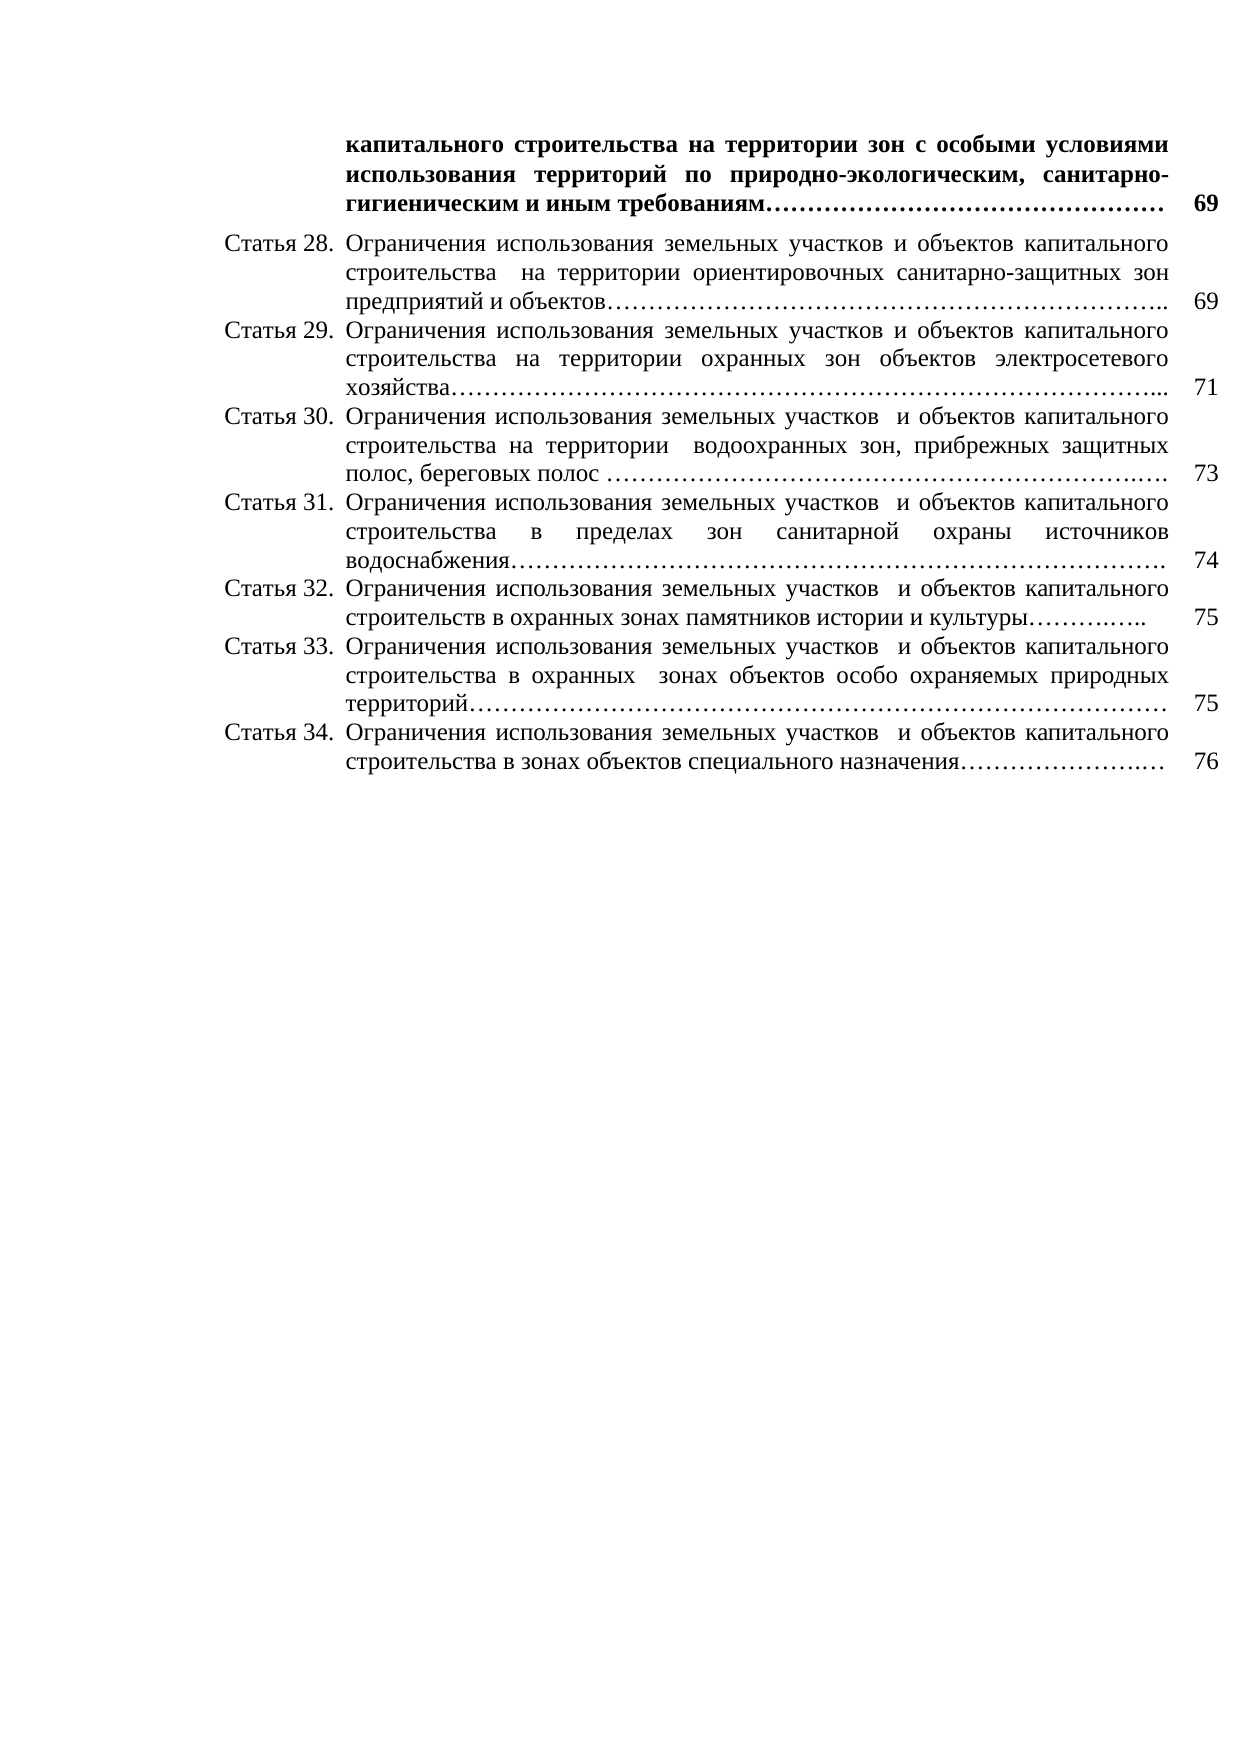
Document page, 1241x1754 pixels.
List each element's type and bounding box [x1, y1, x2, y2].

table_header [177, 118, 1226, 943]
